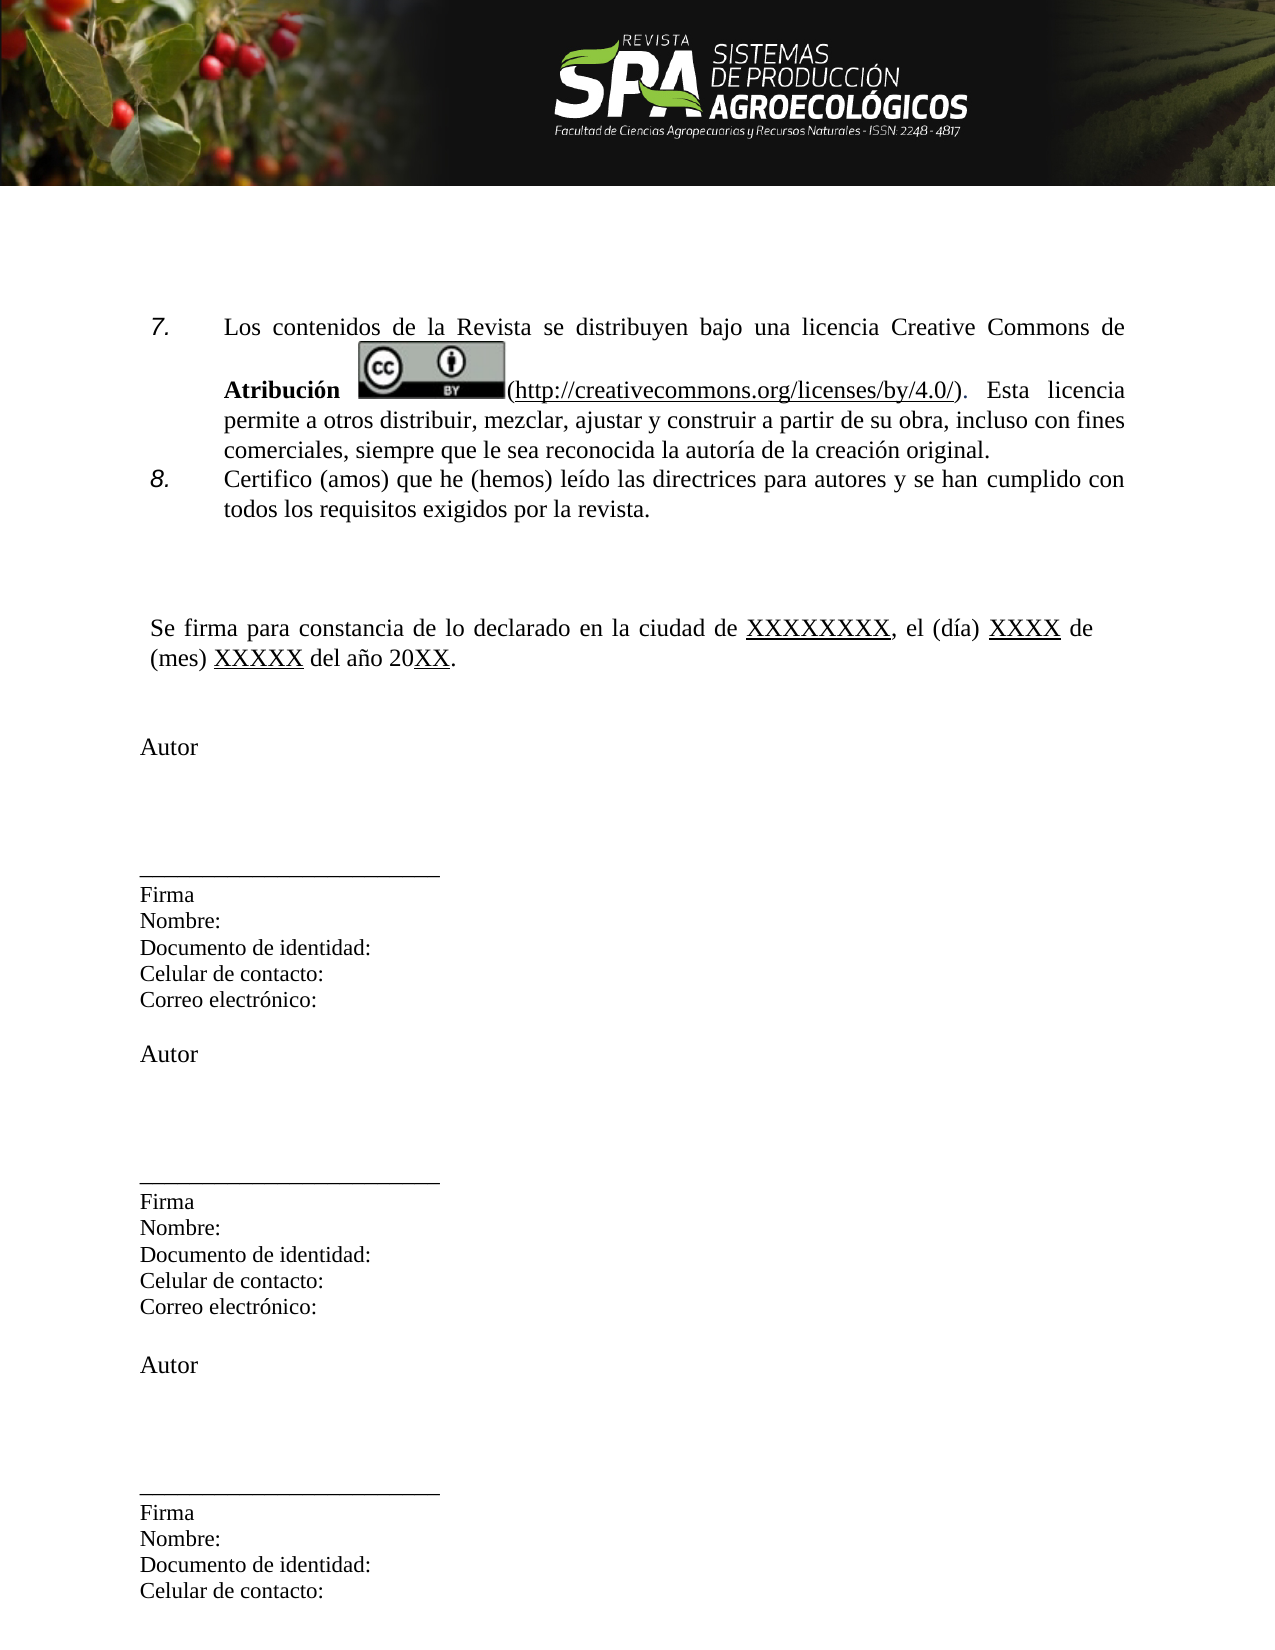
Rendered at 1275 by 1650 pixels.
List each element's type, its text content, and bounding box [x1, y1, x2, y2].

text Autor [139, 732, 1135, 761]
text ________________________ [139, 851, 1135, 880]
text Nombre: [139, 1214, 1135, 1241]
list Los contenidos de la Revista se distribuyen bajo una licencia Creative Commons de Atribución (http://creativecommons.org/licenses/by/4.0/). Esta licencia permite a otros distribuir, mezclar, ajustar y construir a partir de su obra, incluso con fines comerciales, siempre que le sea reconocida la autoría de la creación original. [150, 311, 1125, 463]
text Autor [139, 1350, 1135, 1378]
text Nombre: [139, 907, 1135, 934]
text ________________________ [139, 1158, 1135, 1187]
text Documento de identidad: [139, 1551, 1135, 1578]
picture [358, 341, 507, 399]
text Firma [139, 1188, 1135, 1214]
text Firma [139, 1498, 1135, 1525]
text Celular de contacto: [139, 1267, 1135, 1293]
text Documento de identidad: [139, 934, 1135, 960]
text Se firma para constancia de lo declarado en la ciudad de XXXXXXXX, el (día) XXXX de (mes) XXXXX del año 20XX. [150, 613, 1094, 672]
text Autor [139, 1039, 1135, 1068]
text Celular de contacto: [139, 1578, 1135, 1604]
text ________________________ [139, 1469, 1135, 1498]
picture [0, 0, 1275, 186]
list Certifico (amos) que he (hemos) leído las directrices para autores y se han cumplido con todos los requisitos exigidos por la revista. [150, 464, 1125, 523]
text Nombre: [139, 1525, 1135, 1551]
text Firma [139, 881, 1135, 907]
text Documento de identidad: [139, 1241, 1135, 1267]
text Correo electrónico: [139, 1293, 1135, 1320]
text Correo electrónico: [139, 986, 1135, 1013]
text Celular de contacto: [139, 960, 1135, 986]
